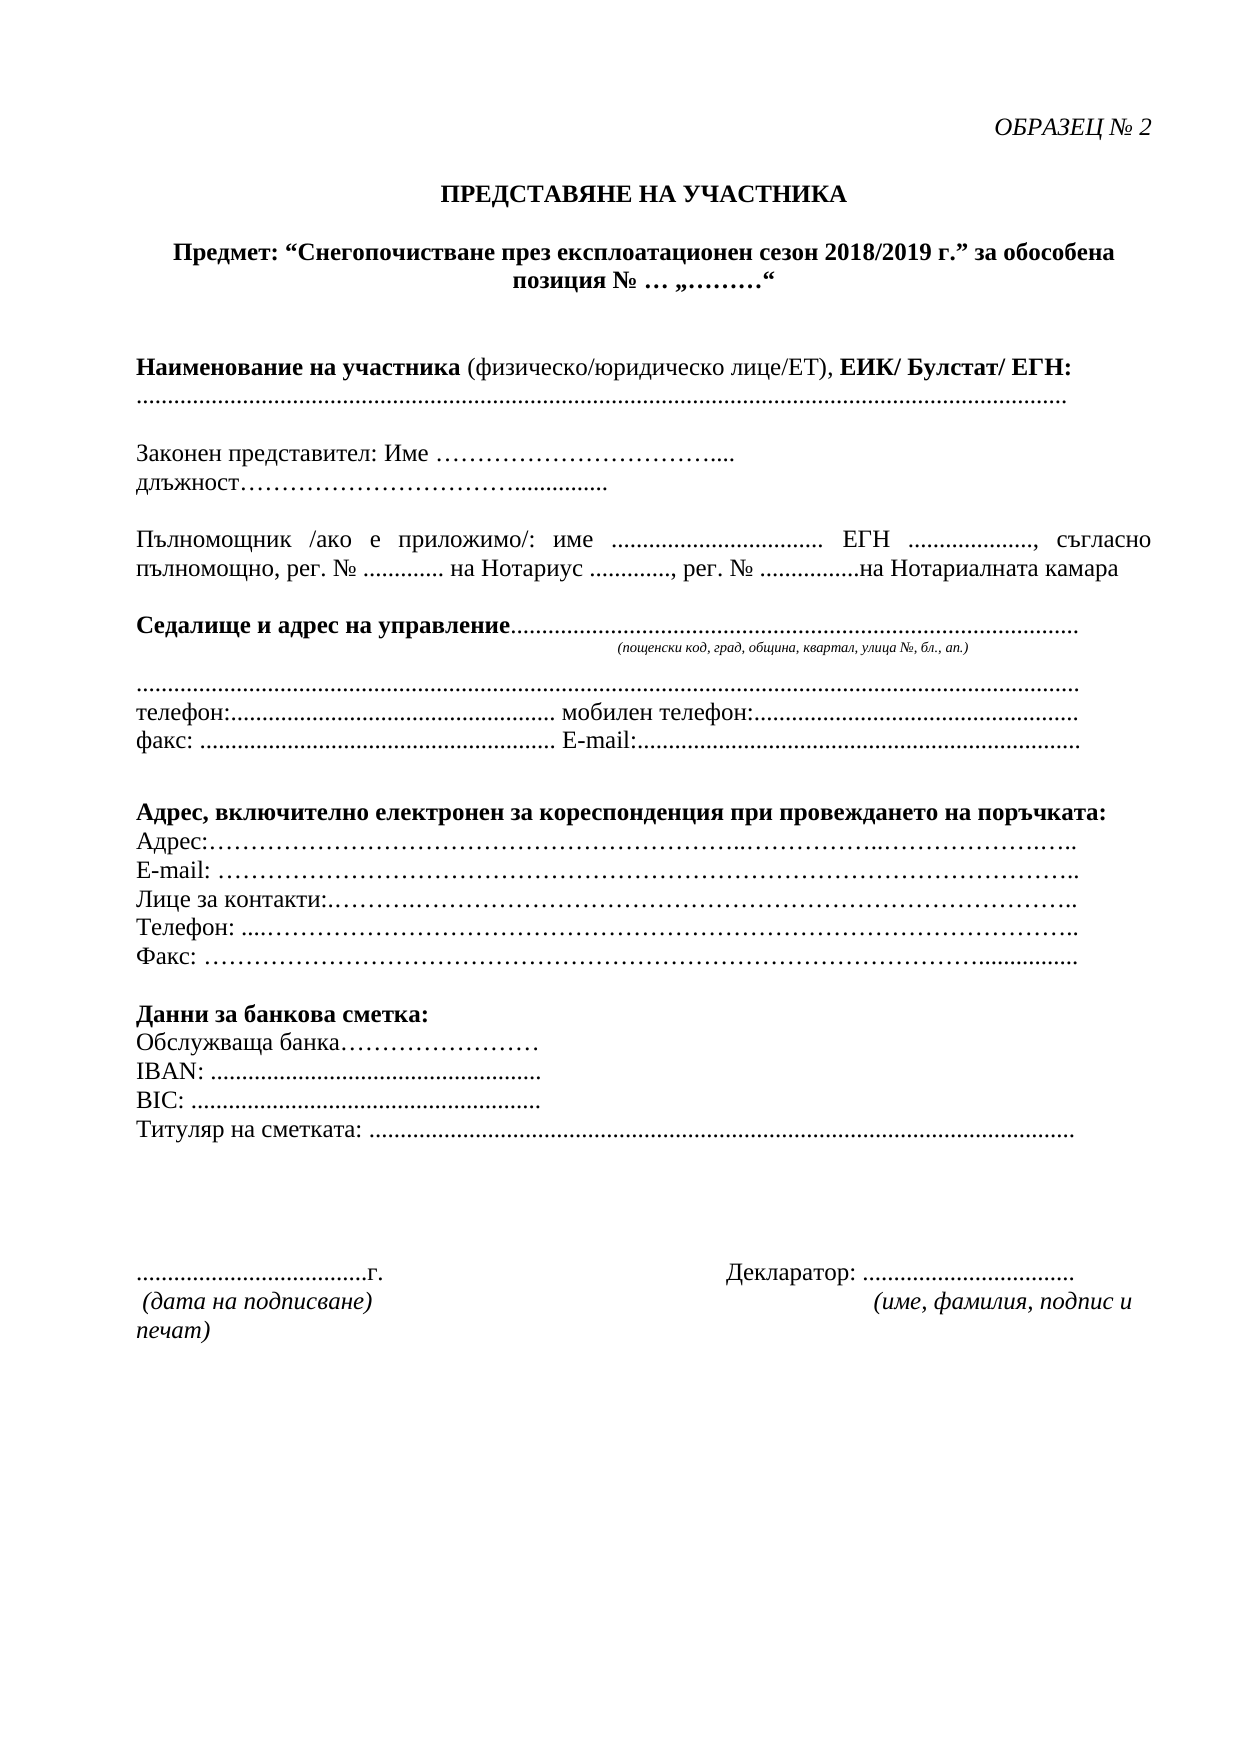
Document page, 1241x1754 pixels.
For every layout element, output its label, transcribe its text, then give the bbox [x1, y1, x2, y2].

subtitle Адрес, включително електронен за кореспонденция при провеждането на поръчката: [136, 797, 1152, 826]
text (пощенски код, град, община, квартал, улица №, бл., ап.) [357, 639, 1152, 668]
text (дата на подписване) (име, фамилия, подпис и печат) [136, 1286, 1152, 1344]
subtitle Лице за контакти:.……….…………………………………………………………………….. [136, 884, 1152, 912]
text Наименование на участника (физическо/юридическо лице/ЕТ), ЕИК/ Булстат/ ЕГН: [136, 352, 1152, 381]
text Предмет: “Снегопочистване през експлоатационен сезон 2018/2019 г.” за обособена позиция № … „………“ [136, 237, 1152, 294]
text BIC: ........................................................ [136, 1085, 1152, 1114]
text Обслужваща банка…………………… [136, 1027, 1152, 1056]
text IBAN: ..................................................... [136, 1056, 1152, 1085]
text факс: ......................................................... E-mail:....................................................................... [136, 726, 1152, 754]
text Законен представител: Име …………………………….... длъжност……………………………............... [136, 438, 1152, 496]
text Данни за банкова сметка: [136, 999, 1152, 1027]
subtitle Телефон: ....…………………………………………………………………………………….. [136, 912, 1152, 941]
text образец № 2 [136, 112, 1152, 141]
text ПРЕДСТАВЯНЕ НА УЧАСТНИКА [136, 179, 1152, 208]
subtitle Адрес:………………………………………………………..……………..……………….….. [136, 826, 1152, 855]
text ....................................................................................................................................................... [136, 668, 1152, 697]
text Пълномощник /ако е приложимо/: име .................................. ЕГН ...................., съгласно пълномощно, рег. № ............. на Нотариус ............., рег. № ................на Нотариалната камара [136, 524, 1152, 582]
subtitle Факс: …………………………………………………………………………………................ [136, 941, 1152, 970]
text Титуляр на сметката: ................................................................................................................. [136, 1114, 1152, 1142]
text ..................................................................................................................................................... [136, 381, 1152, 409]
text телефон:.................................................... мобилен телефон:.................................................... [136, 697, 1152, 726]
text .....................................г. Декларатор: .................................. [136, 1257, 1152, 1286]
text Седалище и адрес на управление........................................................................................... [136, 611, 1152, 639]
subtitle Е-mail: ………………………………………………………………………………………….. [136, 855, 1152, 884]
